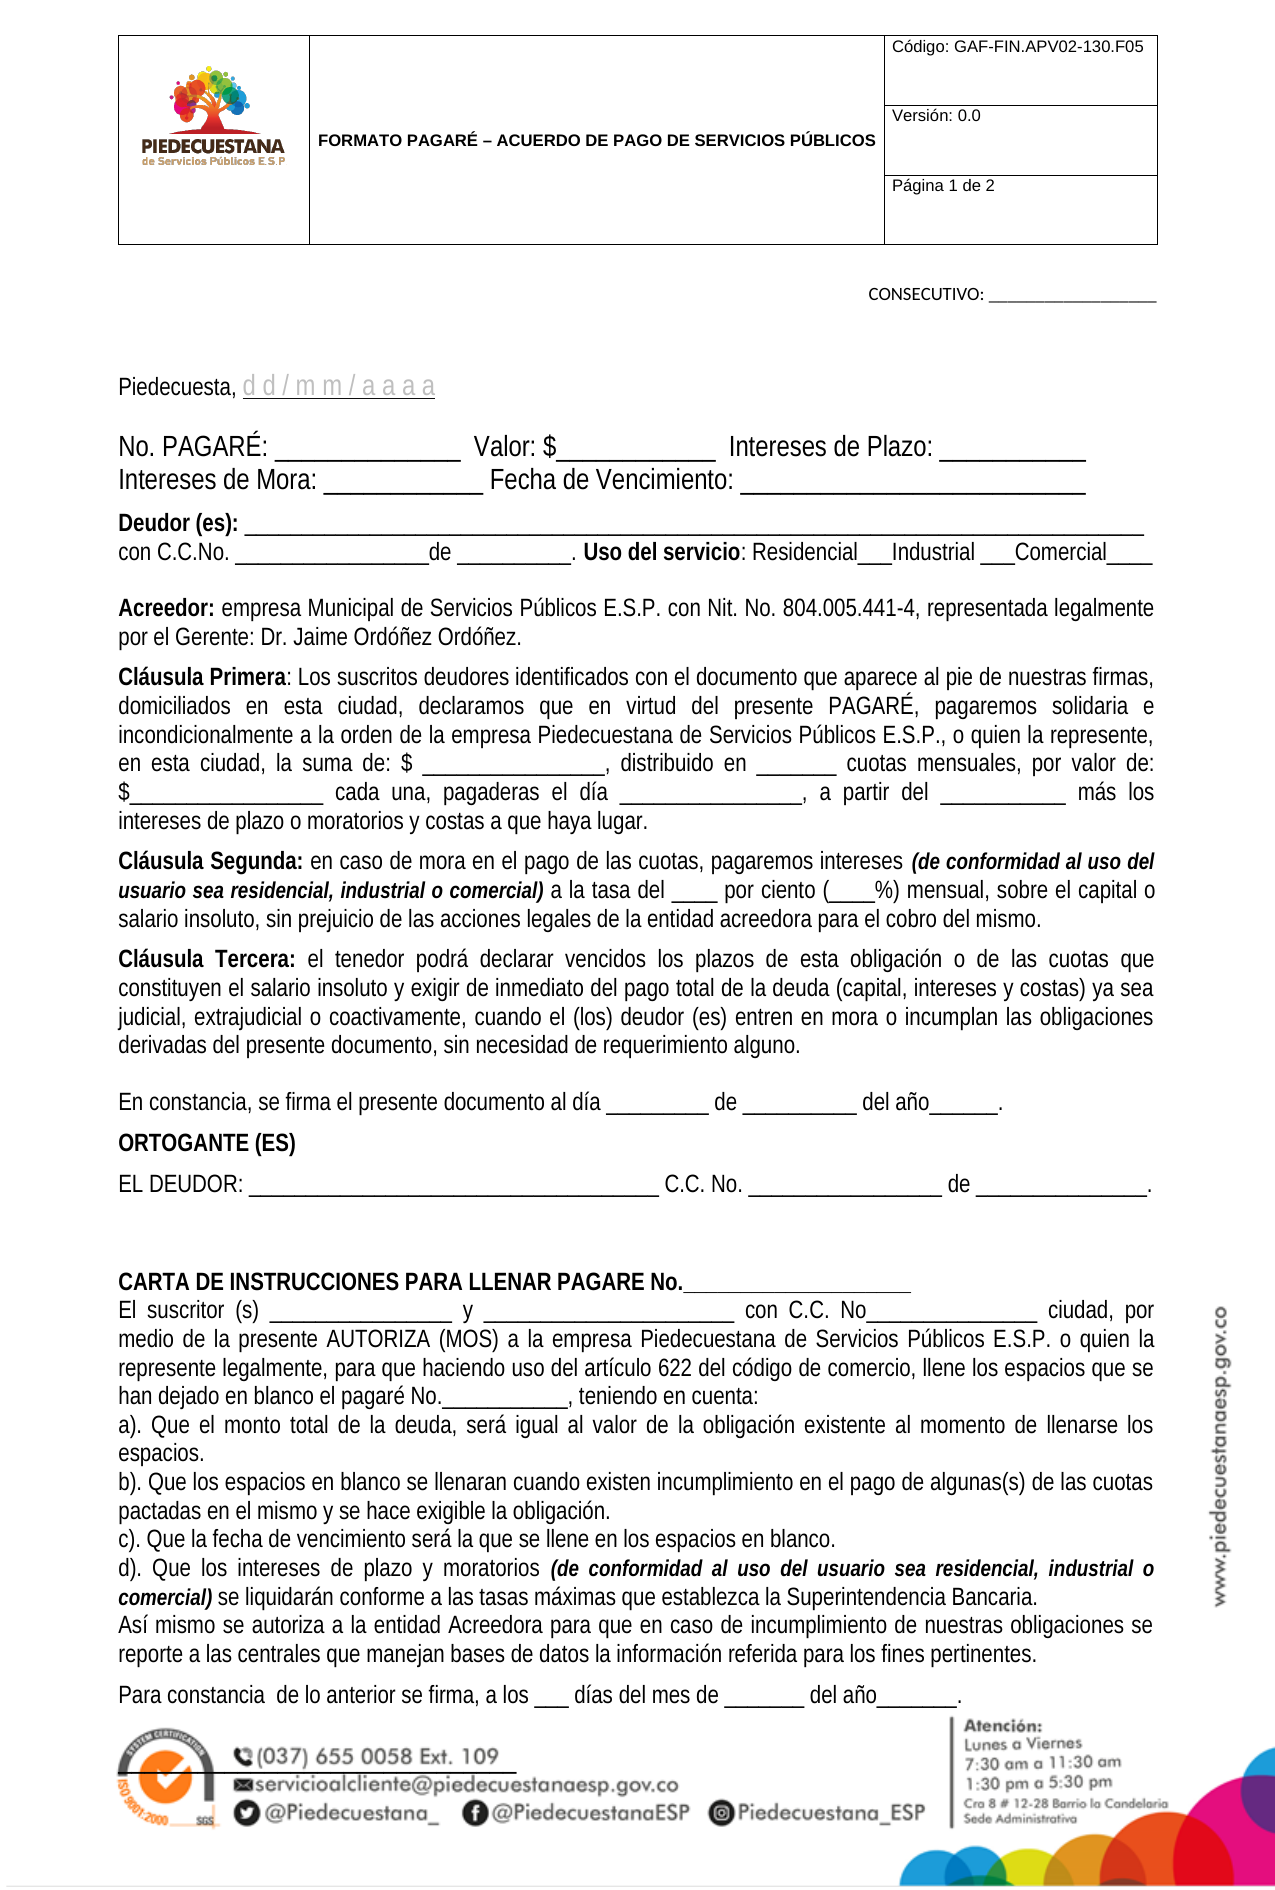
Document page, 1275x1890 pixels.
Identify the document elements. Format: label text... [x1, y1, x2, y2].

text En constancia, se firma el presente documento al día _________ de __________ del año______. [118, 1087, 1157, 1116]
text Cláusula Segunda: en caso de mora en el pago de las cuotas, pagaremos intereses (de conformidad al uso del usuario sea residencial, industrial o comercial) a la tasa del ____ por ciento (____%) mensual, sobre el capital o salario insoluto, sin prejuicio de las acciones legales de la entidad acreedora para el cobro del mismo. [118, 846, 1157, 932]
text c). Que la fecha de vencimiento será la que se llene en los espacios en blanco. [118, 1524, 1157, 1553]
text Cláusula Primera: Los suscritos deudores identificados con el documento que aparece al pie de nuestras firmas, domiciliados en esta ciudad, declaramos que en virtud del presente PAGARÉ, pagaremos solidaria e incondicionalmente a la orden de la empresa Piedecuestana de Servicios Públicos E.S.P., o quien la represente, en esta ciudad, la suma de: $ ________________, distribuido en _______ cuotas mensuales, por valor de: $_________________ cada una, pagaderas el día ________________, a partir del ___________ más los intereses de plazo o moratorios y costas a que haya lugar. [118, 662, 1157, 834]
text ORTOGANTE (ES) [118, 1128, 1157, 1157]
text Acreedor: empresa Municipal de Servicios Públicos E.S.P. con Nit. No. 804.005.441-4, representada legalmente por el Gerente: Dr. Jaime Ordóñez Ordóñez. [118, 593, 1157, 650]
picture [6, 1236, 1275, 1888]
text No. PAGARÉ: ______________ Valor: $____________ Intereses de Plazo: ___________ [118, 429, 1157, 462]
text El suscritor (s) ________________ y ______________________ con C.C. No_______________ ciudad, por medio de la presente AUTORIZA (MOS) a la empresa Piedecuestana de Servicios Públicos E.S.P. o quien la represente legalmente, para que haciendo uso del artículo 622 del código de comercio, llene los espacios que se han dejado en blanco el pagaré No.___________, teniendo en cuenta: [118, 1295, 1157, 1410]
text Piedecuesta, d d / m m / a a a a [118, 368, 1157, 402]
text b). Que los espacios en blanco se llenaran cuando existen incumplimiento en el pago de algunas(s) de las cuotas pactadas en el mismo y se hace exigible la obligación. [118, 1467, 1157, 1524]
text d). Que los intereses de plazo y moratorios (de conformidad al uso del usuario sea residencial, industrial o comercial) se liquidarán conforme a las tasas máximas que establezca la Superintendencia Bancaria. [118, 1553, 1157, 1610]
text a). Que el monto total de la deuda, será igual al valor de la obligación existente al momento de llenarse los espacios. [118, 1410, 1157, 1467]
text CONSECUTIVO: __________________ [118, 282, 1157, 305]
text Cláusula Tercera: el tenedor podrá declarar vencidos los plazos de esta obligación o de las cuotas que constituyen el salario insoluto y exigir de inmediato del pago total de la deuda (capital, intereses y costas) ya sea judicial, extrajudicial o coactivamente, cuando el (los) deudor (es) entren en mora o incumplan las obligaciones derivadas del presente documento, sin necesidad de requerimiento alguno. [118, 944, 1157, 1059]
text Así mismo se autoriza a la entidad Acreedora para que en caso de incumplimiento de nuestras obligaciones se reporte a las centrales que manejan bases de datos la información referida para los fines pertinentes. [118, 1610, 1157, 1668]
text Deudor (es): _______________________________________________________________________________ [118, 508, 1157, 536]
text con C.C.No. _________________de __________. Uso del servicio: Residencial___Industrial ___Comercial____ [118, 536, 1157, 565]
picture [142, 66, 287, 165]
text CARTA DE INSTRUCCIONES PARA LLENAR PAGARE No.____________________ [118, 1267, 1157, 1295]
text Intereses de Mora: ____________ Fecha de Vencimiento: __________________________ [118, 462, 1157, 496]
text Para constancia de lo anterior se firma, a los ___ días del mes de _______ del año_______. [118, 1679, 1157, 1708]
text ______________________________ [118, 1742, 1157, 1775]
text EL DEUDOR: ____________________________________ C.C. No. _________________ de _______________. [118, 1169, 1157, 1197]
